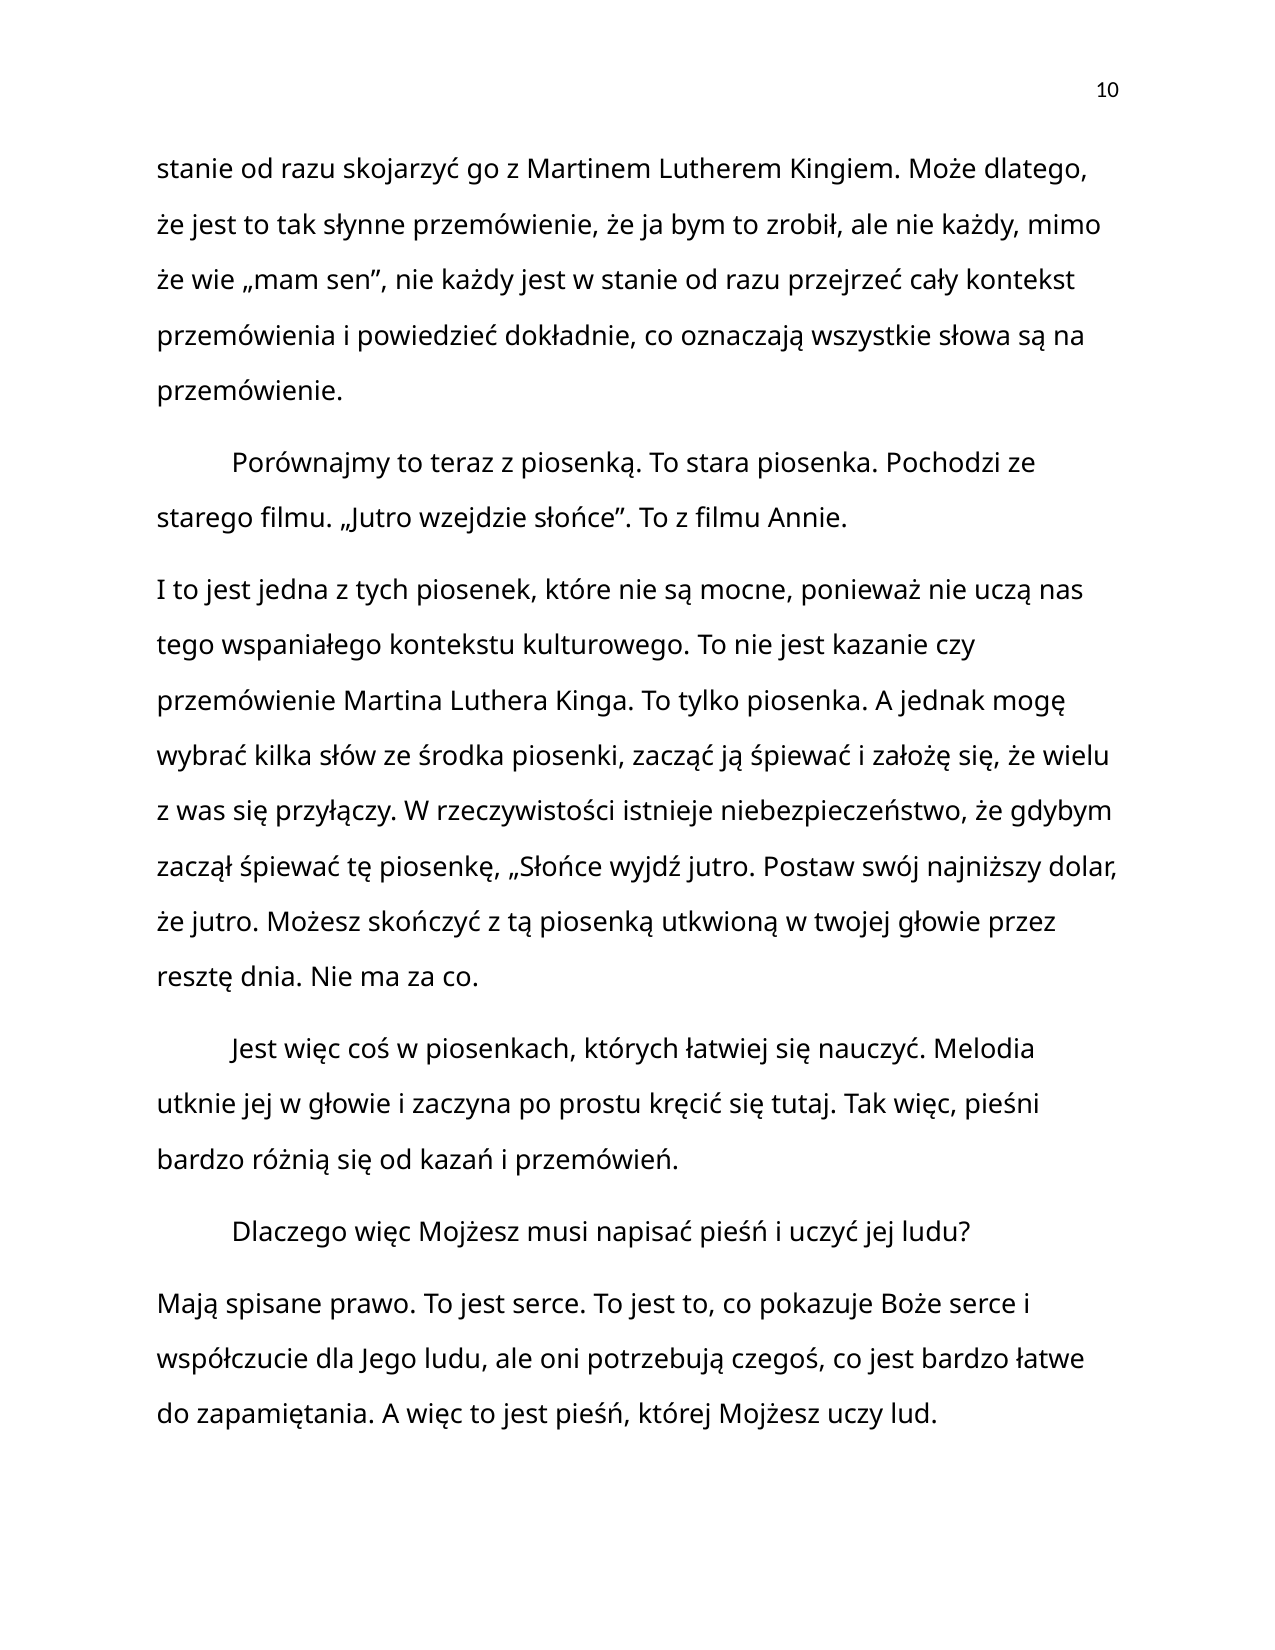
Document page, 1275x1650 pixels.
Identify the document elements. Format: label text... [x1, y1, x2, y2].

text Mają spisane prawo. To jest serce. To jest to, co pokazuje Boże serce i współczucie dla Jego ludu, ale oni potrzebują czegoś, co jest bardzo łatwe do zapamiętania. A więc to jest pieśń, której Mojżesz uczy lud. [156, 1284, 1118, 1432]
text Porównajmy to teraz z piosenką. To stara piosenka. Pochodzi ze starego filmu. „Jutro wzejdzie słońce”. To z filmu Annie. [156, 443, 1118, 535]
text Jest więc coś w piosenkach, których łatwiej się nauczyć. Melodia utknie jej w głowie i zaczyna po prostu kręcić się tutaj. Tak więc, pieśni bardzo różnią się od kazań i przemówień. [156, 1030, 1118, 1177]
text Dlaczego więc Mojżesz musi napisać pieśń i uczyć jej ludu? [156, 1212, 1118, 1249]
text I to jest jedna z tych piosenek, które nie są mocne, ponieważ nie uczą nas tego wspaniałego kontekstu kulturowego. To nie jest kazanie czy przemówienie Martina Luthera Kinga. To tylko piosenka. A jednak mogę wybrać kilka słów ze środka piosenki, zacząć ją śpiewać i założę się, że wielu z was się przyłączy. W rzeczywistości istnieje niebezpieczeństwo, że gdybym zaczął śpiewać tę piosenkę, „Słońce wyjdź jutro. Postaw swój najniższy dolar, że jutro. Możesz skończyć z tą piosenką utkwioną w twojej głowie przez resztę dnia. Nie ma za co. [156, 571, 1118, 994]
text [156, 150, 1118, 408]
